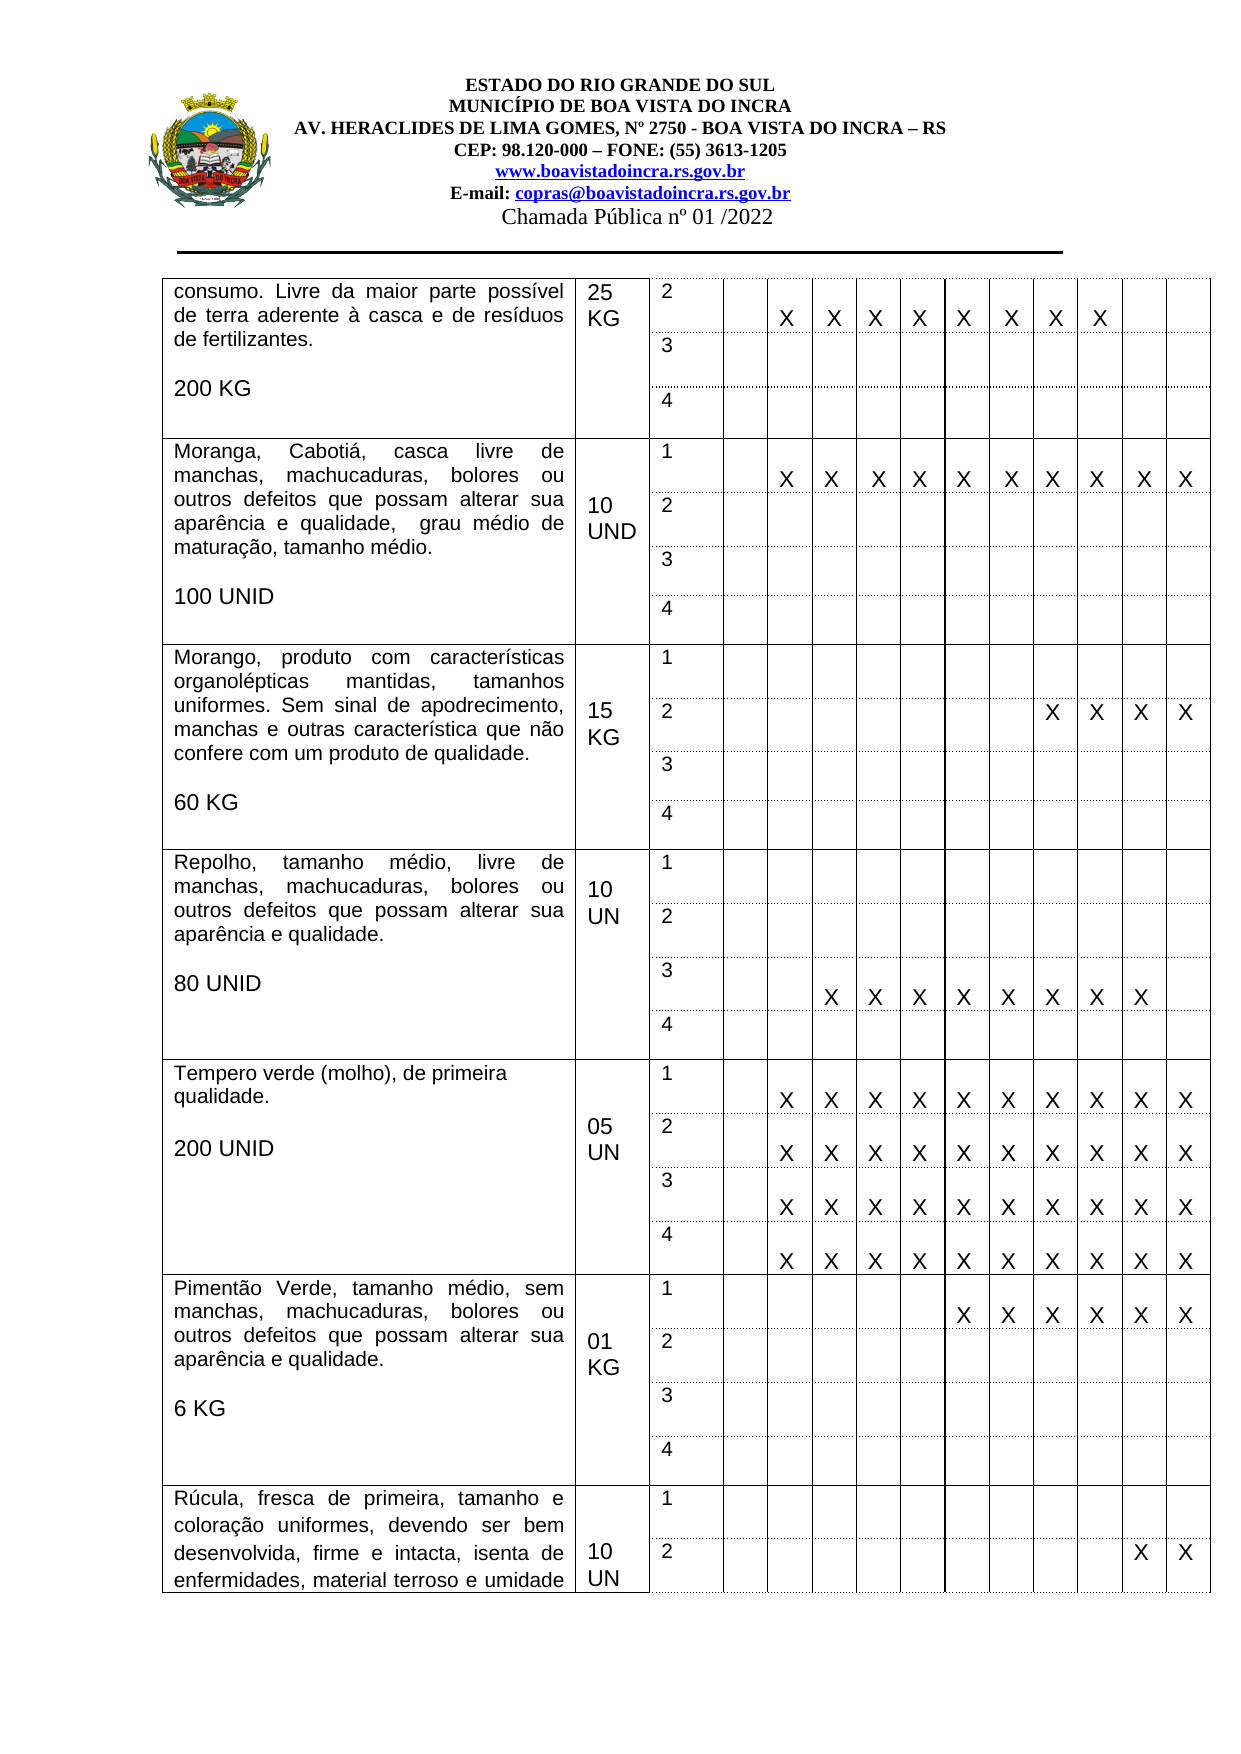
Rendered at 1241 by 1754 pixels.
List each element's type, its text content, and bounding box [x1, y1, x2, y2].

table_cell X [1034, 439, 1077, 492]
table_cell X [1123, 1221, 1166, 1274]
table_cell [990, 386, 1033, 438]
table_cell X [813, 1167, 856, 1221]
table_cell X [1123, 1113, 1166, 1167]
table_cell [857, 1275, 900, 1328]
table_cell [946, 1486, 989, 1538]
table_cell [1078, 546, 1122, 595]
table_cell [946, 1382, 989, 1436]
table_cell X [901, 1060, 944, 1113]
table_cell [768, 1538, 812, 1592]
table_cell [857, 595, 900, 644]
table_cell [1034, 903, 1077, 957]
table_cell [768, 1010, 812, 1059]
table_cell X [1078, 698, 1122, 751]
table_cell [857, 1328, 900, 1382]
table_cell [768, 1328, 812, 1382]
table_cell [813, 751, 856, 800]
table_cell [1167, 1010, 1210, 1059]
table_cell X [768, 1060, 812, 1113]
table_cell [1034, 595, 1077, 644]
table_cell X [813, 1113, 856, 1167]
table_cell X [901, 1167, 944, 1221]
table_cell X [1078, 278, 1122, 332]
table_cell [1034, 1382, 1077, 1436]
table_cell [990, 492, 1033, 546]
table_cell 10 UN [576, 1486, 649, 1592]
table_cell [946, 492, 989, 546]
table_cell [990, 645, 1033, 697]
table_cell [946, 1328, 989, 1382]
table_cell [1167, 1436, 1210, 1484]
table_cell [990, 1010, 1033, 1059]
table_cell [1078, 492, 1122, 546]
table_cell 1 [650, 1060, 723, 1113]
table_cell X [1123, 698, 1166, 751]
table_cell X [813, 957, 856, 1010]
table_cell [1078, 850, 1122, 903]
table_cell [990, 800, 1033, 849]
table_cell 1 [650, 439, 723, 492]
table_cell [768, 386, 812, 438]
table_cell [901, 1328, 944, 1382]
table_cell [1034, 1328, 1077, 1382]
table_cell X [813, 439, 856, 492]
table_cell [946, 800, 989, 849]
table_cell [1034, 751, 1077, 800]
table_cell [1123, 1486, 1166, 1538]
table_cell X [1167, 698, 1210, 751]
table_cell X [768, 1221, 812, 1274]
table_cell [1123, 492, 1166, 546]
table_cell X [990, 1060, 1033, 1113]
table_cell [724, 1538, 767, 1592]
table_cell [724, 751, 767, 800]
table_cell X [990, 1167, 1033, 1221]
table_cell X [990, 1113, 1033, 1167]
table_cell [768, 1382, 812, 1436]
table_cell X [857, 278, 901, 332]
table_cell [724, 850, 767, 903]
table_cell [813, 850, 856, 903]
table_cell [1123, 903, 1166, 957]
table_cell [990, 332, 1033, 386]
table_cell [1123, 1010, 1166, 1059]
table_cell [901, 1436, 944, 1484]
table_cell [857, 1486, 900, 1538]
table_cell [901, 1010, 944, 1059]
table_cell X [1123, 1167, 1166, 1221]
table_cell [1167, 278, 1210, 332]
table_cell [1078, 595, 1122, 644]
table_cell [1167, 1382, 1210, 1436]
table_cell [813, 332, 856, 386]
table_cell X [901, 957, 944, 1010]
table_cell [1034, 1010, 1077, 1059]
table_cell 25 KG [576, 279, 649, 438]
table_cell [1034, 492, 1077, 546]
table_cell [990, 903, 1033, 957]
table_cell [724, 546, 767, 595]
table_cell X [1034, 1113, 1077, 1167]
table_cell [1167, 957, 1210, 1010]
table_cell [1078, 386, 1122, 438]
table_cell 1 [650, 1486, 723, 1538]
table_cell [768, 332, 812, 386]
table_cell X [1123, 439, 1166, 492]
table_cell 2 [650, 1113, 723, 1167]
table_cell [724, 645, 767, 697]
table_cell [857, 645, 900, 697]
table_cell [768, 492, 812, 546]
table_cell X [1123, 1538, 1166, 1592]
table_cell X [857, 1167, 900, 1221]
table_cell X [768, 278, 812, 332]
table_cell X [946, 1167, 989, 1221]
table_cell X [1034, 1221, 1077, 1274]
table_cell [1167, 595, 1210, 644]
table_cell 2 [650, 1538, 723, 1592]
table_cell [901, 1486, 944, 1538]
table_cell [857, 1538, 900, 1592]
table_cell [1123, 332, 1166, 386]
table_cell 3 [650, 957, 723, 1010]
table_cell [1034, 1486, 1077, 1538]
table_cell X [1123, 957, 1166, 1010]
picture [147, 93, 272, 209]
table_cell [857, 386, 900, 438]
table_cell Moranga, Cabotiá, casca livre de manchas, machucaduras, bolores ou outros defeitos que possam alterar sua aparência e qualidade, grau médio de maturação, tamanho médio. 100 UNID [163, 439, 575, 644]
table_cell X [1034, 1060, 1077, 1113]
table_cell [1034, 800, 1077, 849]
table_cell [724, 1328, 767, 1382]
table_cell 4 [650, 1436, 723, 1484]
table_cell [901, 492, 944, 546]
table_cell [1167, 1328, 1210, 1382]
table_cell [946, 595, 989, 644]
table_cell [724, 800, 767, 849]
table_cell [1123, 595, 1166, 644]
table_cell X [1078, 1060, 1122, 1113]
table_cell [946, 645, 989, 697]
table_cell [1078, 903, 1122, 957]
table_cell 4 [650, 386, 723, 438]
table_cell X [901, 1113, 944, 1167]
table_cell [901, 1275, 944, 1328]
table_cell X [990, 1275, 1033, 1328]
table_cell [1078, 751, 1122, 800]
table_cell [1123, 800, 1166, 849]
table_cell [1167, 800, 1210, 849]
table_cell [946, 386, 989, 438]
table_cell [901, 751, 944, 800]
table_cell X [901, 439, 944, 492]
table_cell Rúcula, fresca de primeira, tamanho e coloração uniformes, devendo ser bem desenvolvida, firme e intacta, isenta de enfermidades, material terroso e umidade externa anormal, livre de resíduos de fertilizantes, sujidades, parasitas e larvas, sem danos físicos e mecânicos oriundos do manuseio e transporte. 40 UNID [163, 1486, 575, 1592]
table_cell X [1078, 1113, 1122, 1167]
table_cell [857, 698, 900, 751]
table_cell 2 [650, 698, 723, 751]
table_cell 10 UND [576, 439, 649, 644]
table_cell [946, 332, 989, 386]
table_cell [1123, 1382, 1166, 1436]
table_cell 3 [650, 1167, 723, 1221]
table_cell [724, 386, 767, 438]
table_cell [813, 492, 856, 546]
table_cell X [1034, 1275, 1077, 1328]
table_cell [1167, 645, 1210, 697]
table_cell [724, 595, 767, 644]
table_cell [813, 1382, 856, 1436]
table_cell [724, 332, 767, 386]
table_cell X [990, 278, 1033, 332]
table_cell [1167, 850, 1210, 903]
table_cell X [1078, 957, 1122, 1010]
table_cell X [1167, 1113, 1210, 1167]
table_cell [1123, 850, 1166, 903]
table_cell 4 [650, 800, 723, 849]
table_cell [724, 1486, 767, 1538]
table_cell X [1034, 698, 1077, 751]
table_cell [1078, 1486, 1122, 1538]
table_cell X [1123, 1060, 1166, 1113]
table_cell 15 KG [576, 645, 649, 849]
table_cell [1034, 1436, 1077, 1484]
table_cell [857, 903, 900, 957]
table_cell [1123, 751, 1166, 800]
table_cell [857, 546, 900, 595]
table_cell X [1123, 1275, 1166, 1328]
table_cell X [945, 278, 989, 332]
table_cell [724, 957, 767, 1010]
table_cell [901, 386, 944, 438]
table_cell [1167, 332, 1210, 386]
table_cell [768, 957, 812, 1010]
table_cell [1167, 492, 1210, 546]
table_cell 2 [650, 1328, 723, 1382]
table_cell [1034, 386, 1077, 438]
table_cell [946, 903, 989, 957]
table_cell [1123, 386, 1166, 438]
table_cell [1167, 751, 1210, 800]
table_cell [901, 645, 944, 697]
table_cell [768, 698, 812, 751]
table_cell [768, 751, 812, 800]
table_cell X [813, 1060, 856, 1113]
table_cell Pimentão Verde, tamanho médio, sem manchas, machucaduras, bolores ou outros defeitos que possam alterar sua aparência e qualidade. 6 KG [163, 1275, 575, 1484]
table_cell [768, 1486, 812, 1538]
table_cell [813, 903, 856, 957]
table_cell [724, 1275, 767, 1328]
table_cell X [1034, 957, 1077, 1010]
table_cell Repolho, tamanho médio, livre de manchas, machucaduras, bolores ou outros defeitos que possam alterar sua aparência e qualidade. 80 UNID [163, 850, 575, 1059]
table_cell [946, 698, 989, 751]
table_cell [724, 698, 767, 751]
table_cell [946, 1436, 989, 1484]
table_cell [768, 1275, 812, 1328]
table_cell X [1034, 278, 1077, 332]
table_cell [1034, 332, 1077, 386]
table_cell [990, 1436, 1033, 1484]
table_cell [1078, 800, 1122, 849]
table_cell X [1167, 1275, 1210, 1328]
table_cell [724, 1113, 767, 1167]
table_cell [857, 1382, 900, 1436]
table_cell X [946, 1275, 989, 1328]
table_cell 3 [650, 332, 723, 386]
table_cell [768, 800, 812, 849]
table_cell X [946, 439, 989, 492]
table_cell [901, 1538, 944, 1592]
table_cell 01 KG [576, 1275, 649, 1484]
table_cell [990, 1486, 1033, 1538]
table_cell [990, 1538, 1033, 1592]
table_cell X [857, 439, 900, 492]
table_cell [901, 850, 944, 903]
table_cell X [857, 1060, 900, 1113]
table_cell X [990, 957, 1033, 1010]
table_cell [813, 800, 856, 849]
table_cell [724, 903, 767, 957]
table_cell [813, 1486, 856, 1538]
table_cell 2 [650, 903, 723, 957]
table_cell X [768, 439, 812, 492]
table_cell [1034, 1538, 1077, 1592]
table_cell [901, 903, 944, 957]
table_cell X [813, 278, 856, 332]
table_cell [768, 903, 812, 957]
table_cell [768, 850, 812, 903]
table_cell [901, 332, 944, 386]
table_cell X [1167, 1167, 1210, 1221]
table_cell [857, 800, 900, 849]
table_cell [1078, 645, 1122, 697]
table_cell [857, 492, 900, 546]
table_cell 2 [650, 492, 723, 546]
table_cell X [1078, 1275, 1122, 1328]
table_cell [724, 1167, 767, 1221]
table_cell [946, 546, 989, 595]
table_cell [857, 850, 900, 903]
table_cell X [1078, 1167, 1122, 1221]
table_cell [813, 1010, 856, 1059]
table_cell 1 [650, 1275, 723, 1328]
table_cell [990, 546, 1033, 595]
table_cell [901, 595, 944, 644]
table_cell [901, 800, 944, 849]
table_cell 4 [650, 595, 723, 644]
table_cell [990, 595, 1033, 644]
table_cell [946, 1010, 989, 1059]
table_cell X [1078, 1221, 1122, 1274]
table_cell [724, 1436, 767, 1484]
table_cell [901, 1382, 944, 1436]
table_cell [857, 1010, 900, 1059]
table_cell Tempero verde (molho), de primeira qualidade. 200 UNID [163, 1060, 575, 1274]
table_cell [1167, 546, 1210, 595]
table_cell 1 [650, 850, 723, 903]
table_cell [901, 546, 944, 595]
table_cell 3 [650, 751, 723, 800]
table_cell [724, 439, 767, 492]
table_cell [946, 751, 989, 800]
table_cell [1078, 1382, 1122, 1436]
table_cell [1167, 903, 1210, 957]
table_cell X [768, 1113, 812, 1167]
table_cell [901, 698, 944, 751]
table_cell [857, 751, 900, 800]
table_cell 10 UN [576, 850, 649, 1059]
table_cell [724, 278, 768, 332]
table_cell [857, 332, 900, 386]
table_cell [813, 1328, 856, 1382]
table_cell [724, 1060, 767, 1113]
table_cell [813, 1275, 856, 1328]
table_cell [768, 645, 812, 697]
table_cell [1078, 1328, 1122, 1382]
table_cell [857, 1436, 900, 1484]
table_cell [990, 698, 1033, 751]
table_cell X [857, 957, 900, 1010]
table_cell [768, 1436, 812, 1484]
table_cell 1 [650, 645, 723, 697]
table_cell X [857, 1221, 900, 1274]
table_cell [813, 1436, 856, 1484]
table_cell [768, 595, 812, 644]
table_cell [1034, 645, 1077, 697]
table_cell [946, 1538, 989, 1592]
table_cell X [1167, 1538, 1210, 1592]
table_cell [1123, 645, 1166, 697]
table_cell [1123, 1436, 1166, 1484]
table_cell [813, 698, 856, 751]
table_cell [1034, 546, 1077, 595]
table_cell [813, 386, 856, 438]
table_cell X [1167, 1221, 1210, 1274]
table_cell X [901, 1221, 944, 1274]
table_cell X [946, 957, 989, 1010]
table_cell [724, 1010, 767, 1059]
table_cell 2 [650, 278, 723, 332]
table_cell X [768, 1167, 812, 1221]
table_cell X [857, 1113, 900, 1167]
table_cell X [1167, 1060, 1210, 1113]
table_cell [1078, 332, 1122, 386]
table_cell [813, 1538, 856, 1592]
table_cell [813, 645, 856, 697]
table_cell [768, 546, 812, 595]
table_cell 05 UN [576, 1060, 649, 1274]
table_cell [1034, 850, 1077, 903]
table_cell [990, 751, 1033, 800]
table_cell X [813, 1221, 856, 1274]
table_cell X [946, 1221, 989, 1274]
table_cell [990, 850, 1033, 903]
table_cell [1123, 546, 1166, 595]
table_cell [946, 850, 989, 903]
table_cell 3 [650, 546, 723, 595]
table_cell X [990, 1221, 1033, 1274]
table_cell [1078, 1436, 1122, 1484]
table_cell X [946, 1113, 989, 1167]
table_cell X [946, 1060, 989, 1113]
table_cell [990, 1328, 1033, 1382]
table_cell [1167, 386, 1210, 438]
table_cell X [1034, 1167, 1077, 1221]
table_cell 3 [650, 1382, 723, 1436]
table_cell X [1167, 439, 1210, 492]
table_cell [724, 1221, 767, 1274]
table_cell [1078, 1010, 1122, 1059]
table_cell [990, 1382, 1033, 1436]
table_cell [1167, 1486, 1210, 1538]
table_cell [1122, 278, 1167, 332]
table_cell Morango, produto com características organolépticas mantidas, tamanhos uniformes. Sem sinal de apodrecimento, manchas e outras característica que não confere com um produto de qualidade. 60 KG [163, 645, 575, 849]
table_cell [1123, 1328, 1166, 1382]
table_cell [1078, 1538, 1122, 1592]
table_cell 4 [650, 1221, 723, 1274]
table_cell [813, 595, 856, 644]
table_cell [724, 1382, 767, 1436]
table_cell 4 [650, 1010, 723, 1059]
table_cell [724, 492, 767, 546]
table_cell X [1078, 439, 1122, 492]
table_cell [813, 546, 856, 595]
table_cell X [901, 278, 945, 332]
table_cell X [990, 439, 1033, 492]
